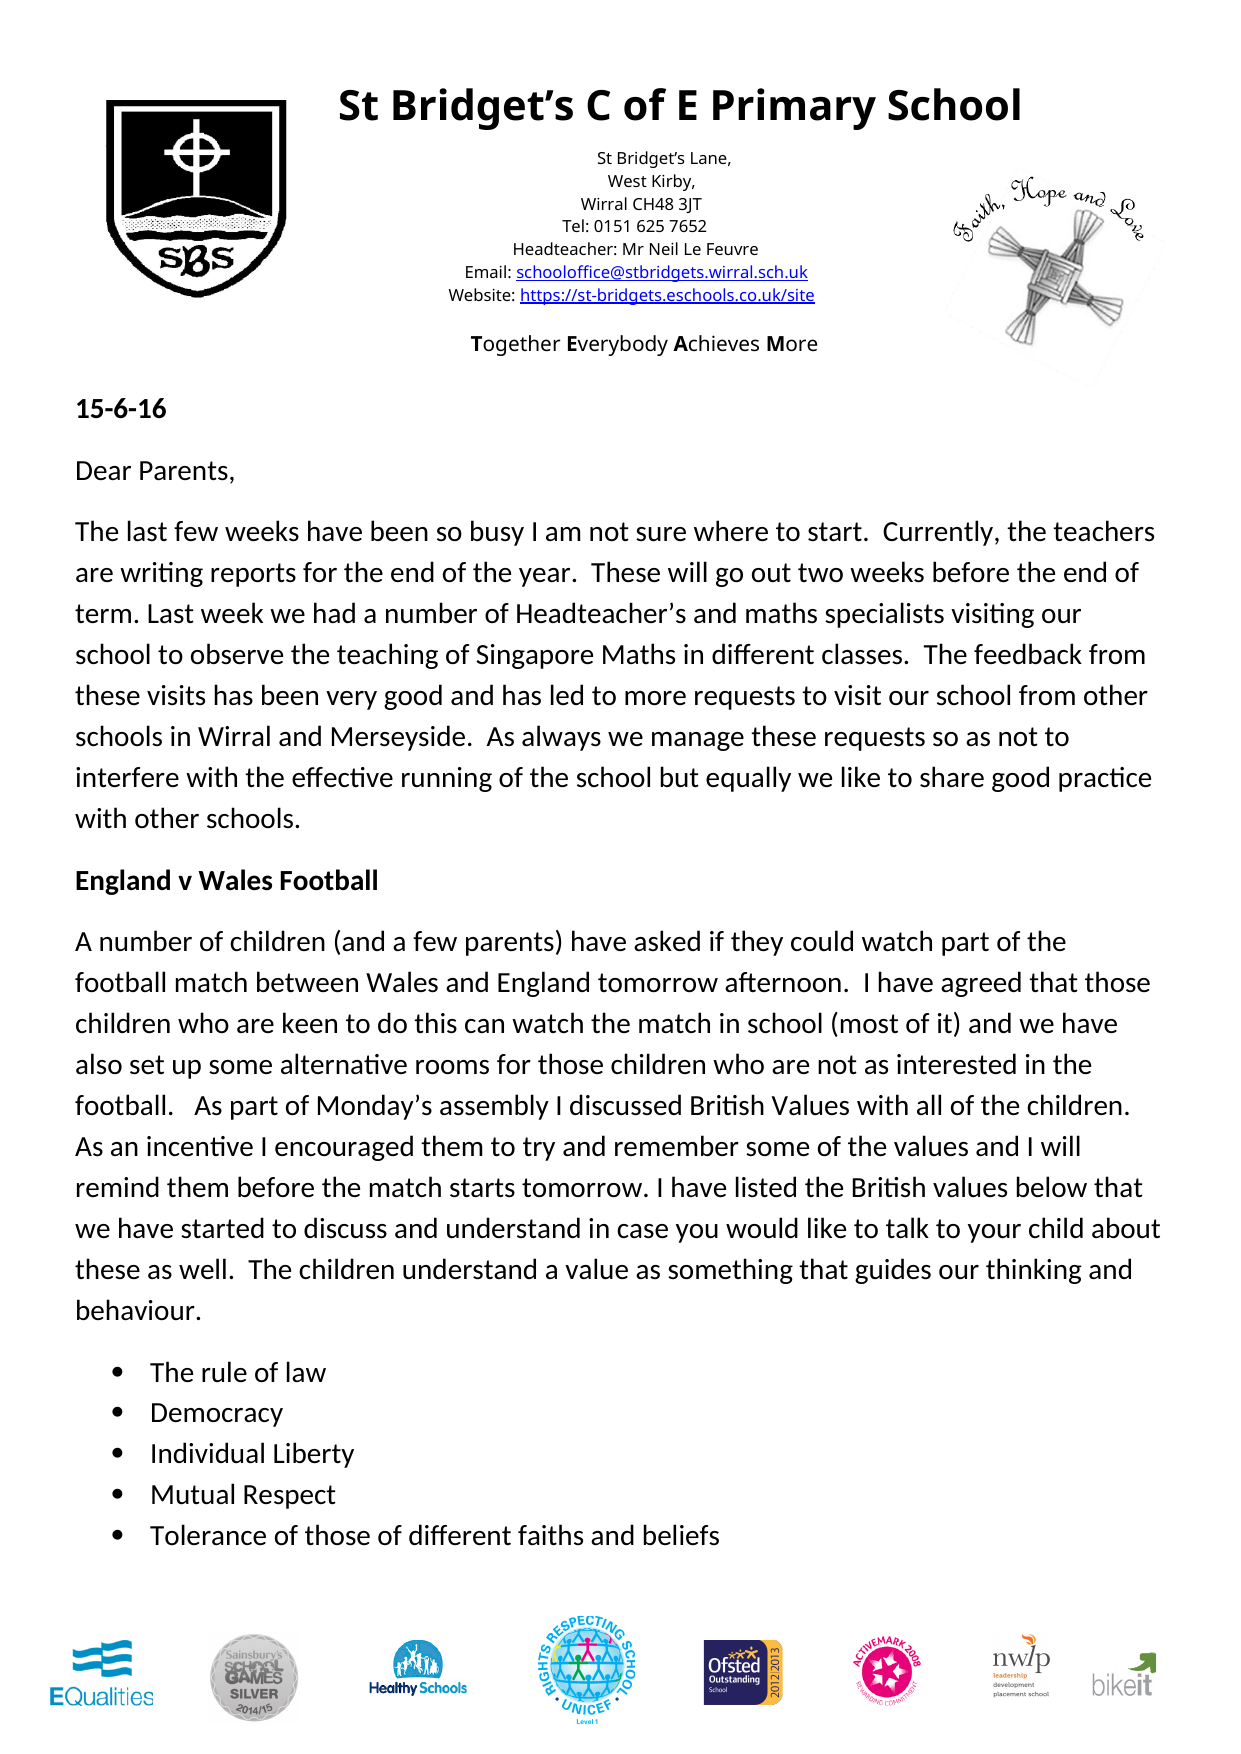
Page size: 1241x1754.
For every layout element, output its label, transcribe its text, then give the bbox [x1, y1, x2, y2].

text The last few weeks have been so busy I am not sure where to start. Currently, the teachers are writing reports for the end of the year. These will go out two weeks before the end of term. Last week we had a number of Headteacher’s and maths specialists visiting our school to observe the teaching of Singapore Maths in different classes. The feedback from these visits has been very good and has led to more requests to visit our school from other schools in Wirral and Merseyside. As always we manage these requests so as not to interfere with the effective running of the school but equally we like to share good practice with other schools. [75, 513, 1165, 836]
picture [369, 1640, 467, 1696]
list Democracy [112, 1394, 1165, 1430]
picture [50, 1640, 154, 1706]
text England v Wales Football [75, 862, 1165, 897]
list Mutual Respect [112, 1476, 1165, 1512]
table_header St Bridget’s C of E Primary School St Bridget’s Lane, West Kirby, Wirral CH48 3JT Tel: 0151 625 7652 Headteacher: Mr Neil Le Feuvre Email: schooloffice@stbridgets.wirral.sch.uk Website: https://st-bridgets.eschools.co.uk/site Together Everybody Achieves More [327, 76, 1191, 389]
table_header [64, 76, 326, 389]
text 15-6-16 [75, 390, 1165, 425]
list The rule of law [112, 1354, 1165, 1389]
picture [1092, 1652, 1157, 1696]
text Dear Parents, [75, 452, 1165, 487]
picture [843, 1632, 931, 1710]
picture [942, 167, 1164, 386]
picture [990, 1631, 1052, 1700]
list Tolerance of those of different faiths and beliefs [112, 1517, 1165, 1553]
picture [103, 90, 289, 310]
picture [68, 1689, 80, 1706]
text A number of children (and a few parents) have asked if they could watch part of the football match between Wales and England tomorrow afternoon. I have agreed that those children who are keen to do this can watch the match in school (most of it) and we have also set up some alternative rooms for those children who are not as interested in the football. As part of Monday’s assembly I discussed British Values with all of the children. As an incentive I encouraged them to try and remember some of the values and I will remind them before the match starts tomorrow. I have listed the British values below that we have started to discuss and understand in case you would like to talk to your child about these as well. The children understand a value as something that guides our thinking and behaviour. [75, 923, 1165, 1327]
picture [207, 1631, 300, 1724]
list Individual Liberty [112, 1436, 1165, 1471]
picture [538, 1616, 636, 1724]
picture [703, 1640, 783, 1705]
